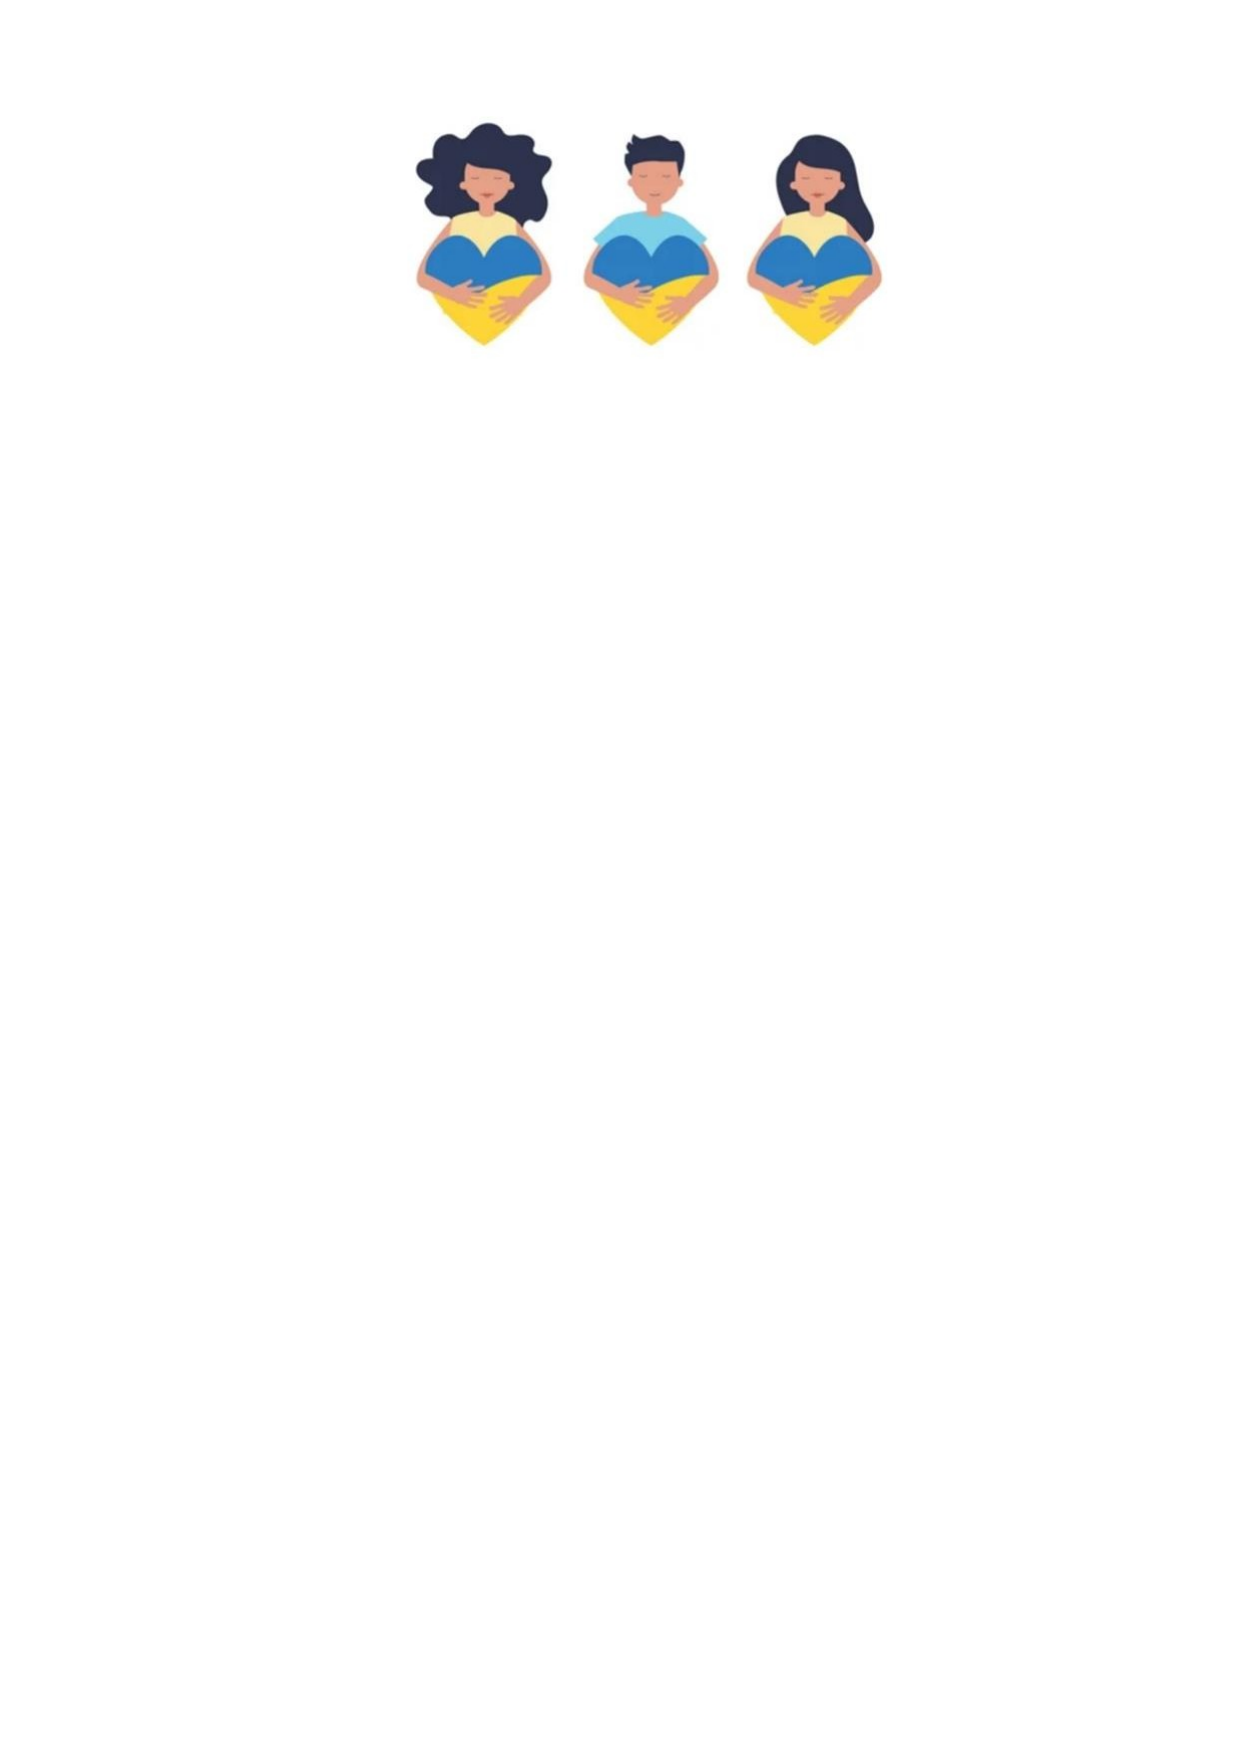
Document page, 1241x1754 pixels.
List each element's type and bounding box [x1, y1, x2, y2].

picture [407, 116, 888, 359]
